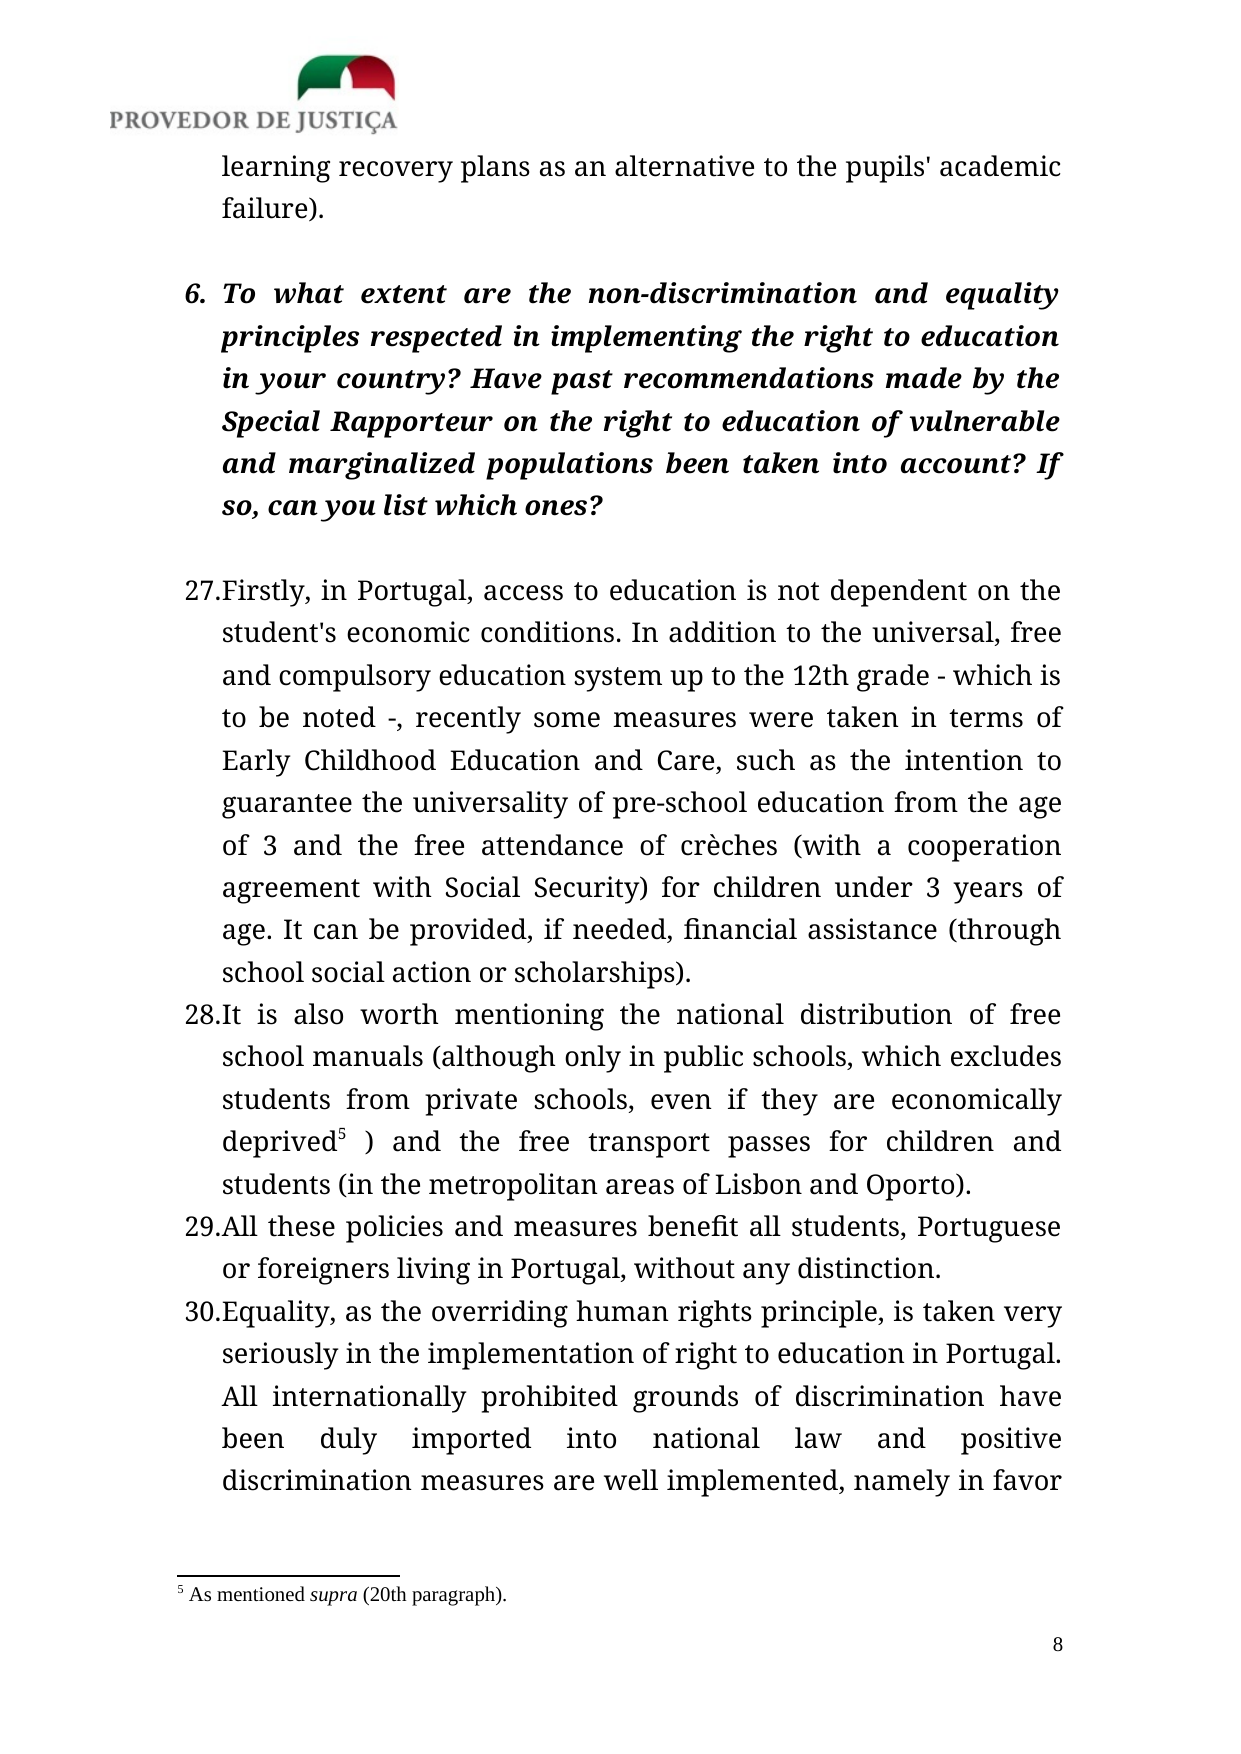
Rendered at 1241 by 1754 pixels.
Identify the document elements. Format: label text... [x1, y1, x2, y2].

list To what extent are the non-discrimination and equality principles respected in implementing the right to education in your country? Have past recommendations made by the Special Rapporteur on the right to education of vulnerable and marginalized populations been taken into account? If so, can you list which ones? [184, 275, 1063, 524]
list All these policies and measures benefit all students, Portuguese or foreigners living in Portugal, without any distinction. [184, 1207, 1063, 1287]
list It is also worth mentioning the national distribution of free school manuals (although only in public schools, which excludes students from private schools, even if they are economically deprived ) and the free transport passes for children and students (in the metropolitan areas of Lisbon and Oporto). [184, 996, 1063, 1202]
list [184, 148, 1063, 227]
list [184, 1292, 1063, 1499]
picture [110, 36, 400, 138]
list Firstly, in Portugal, access to education is not dependent on the student's economic conditions. In addition to the universal, free and compulsory education system up to the 12th grade - which is to be noted -, recently some measures were taken in terms of Early Childhood Education and Care, such as the intention to guarantee the universality of pre-school education from the age of 3 and the free attendance of crèches (with a cooperation agreement with Social Security) for children under 3 years of age. It can be provided, if needed, financial assistance (through school social action or scholarships). [184, 572, 1063, 990]
